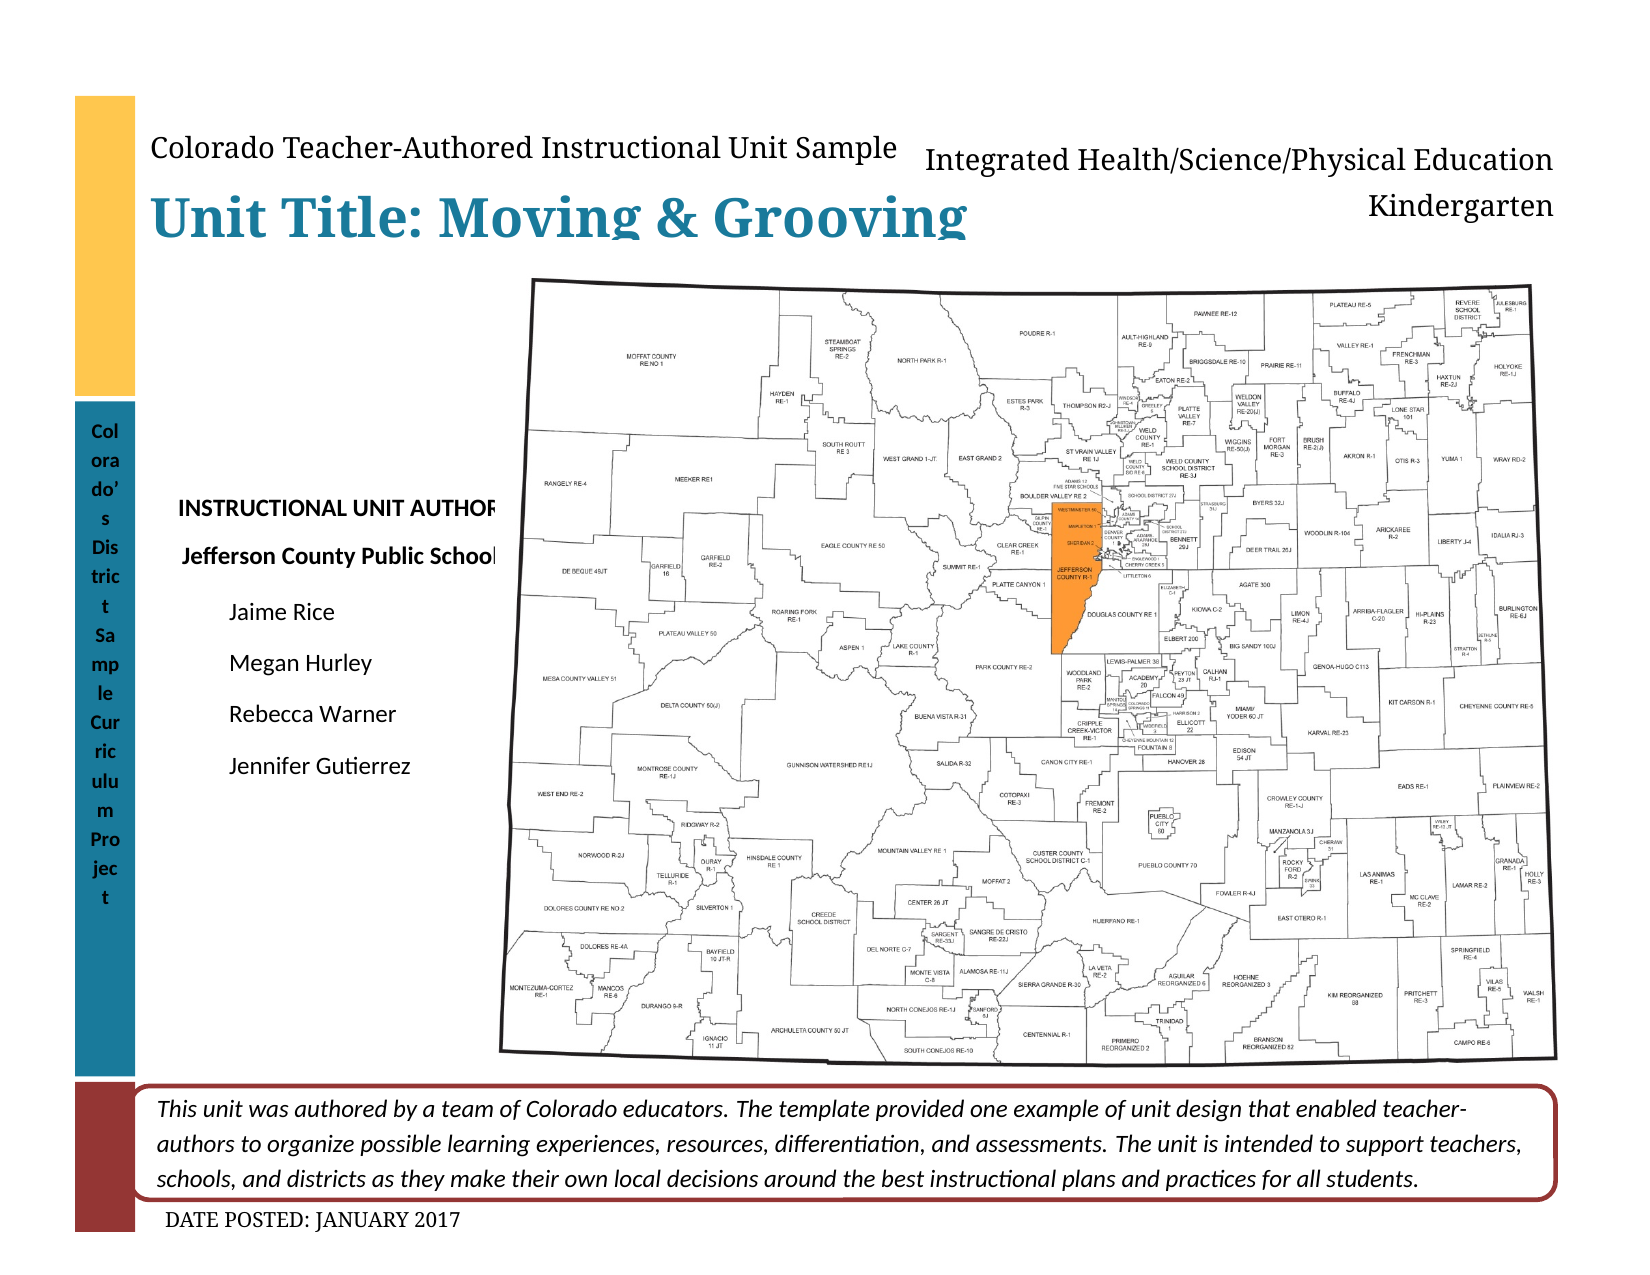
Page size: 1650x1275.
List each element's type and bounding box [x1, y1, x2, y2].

picture [493, 240, 1559, 1071]
